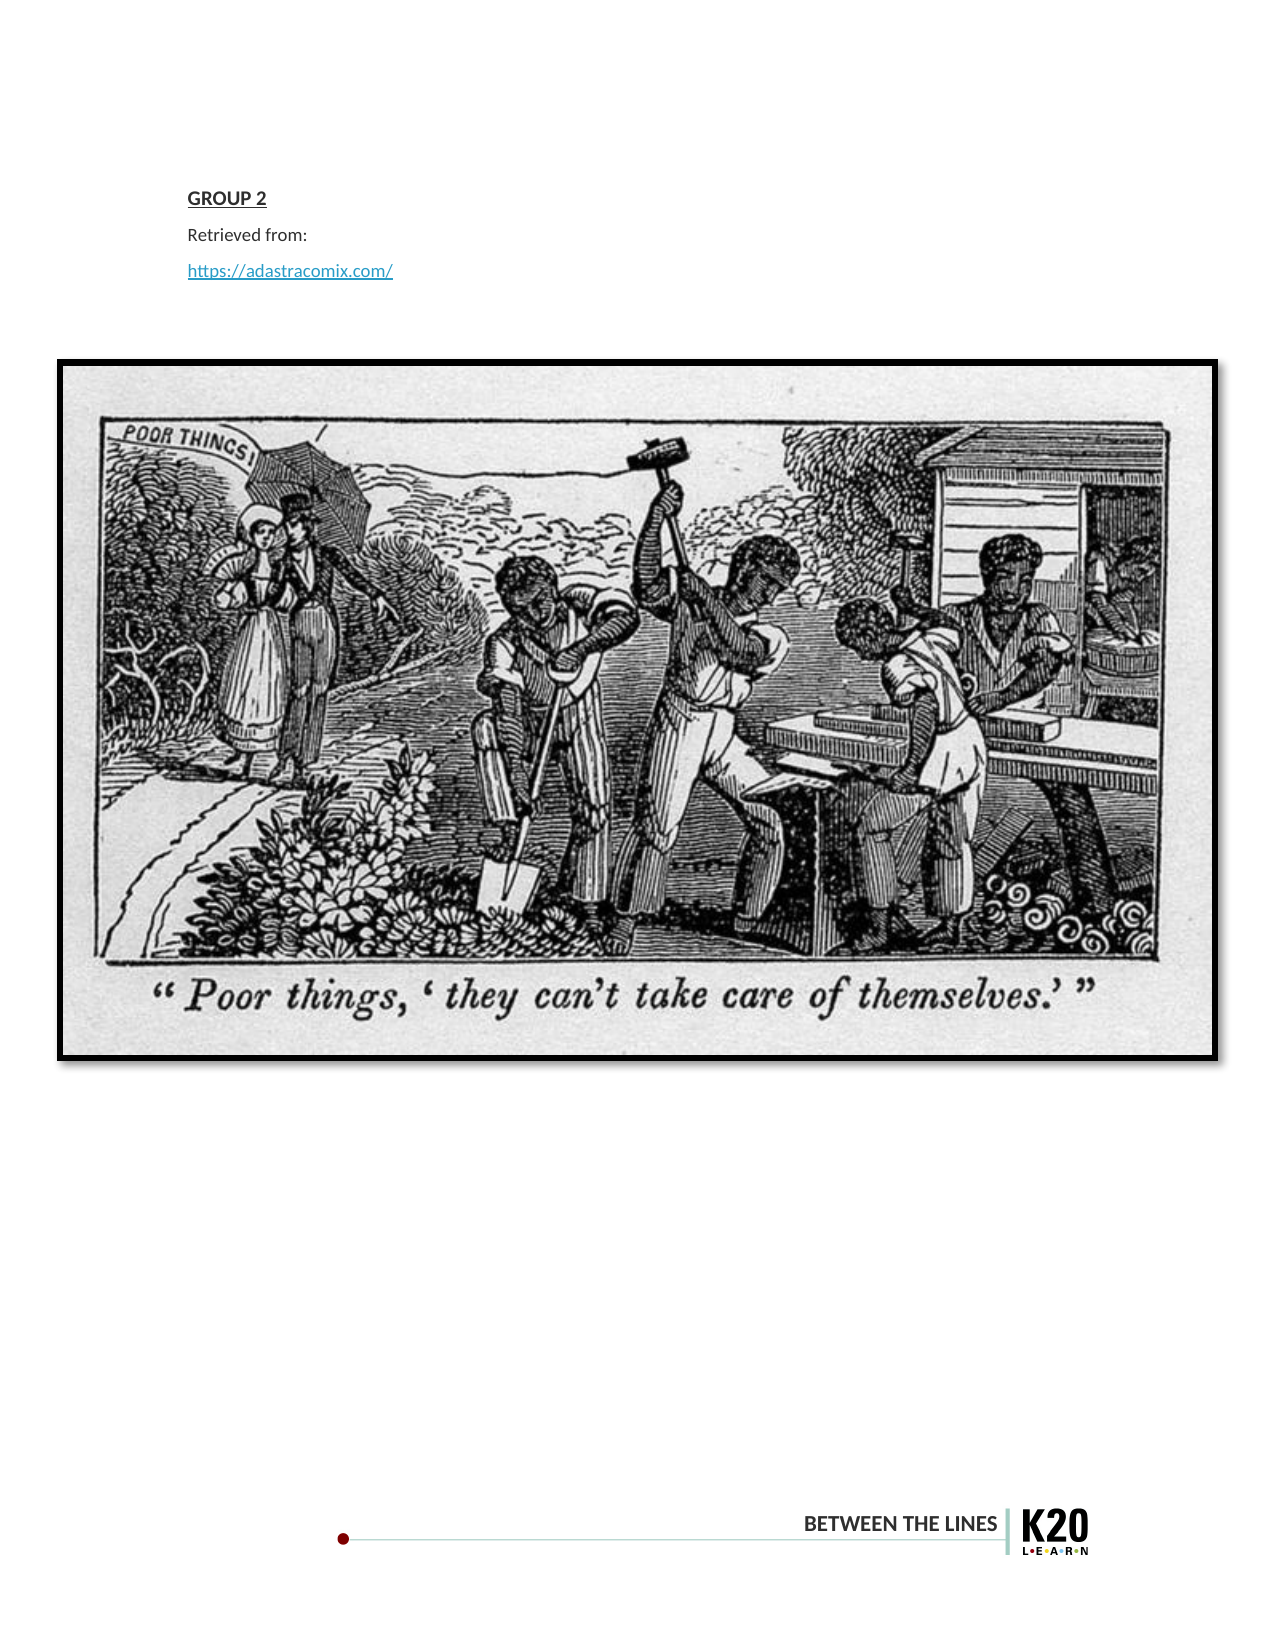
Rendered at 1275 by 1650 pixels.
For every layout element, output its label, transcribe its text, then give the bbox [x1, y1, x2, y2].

text Retrieved from: [187, 223, 1087, 246]
picture [337, 1505, 1088, 1558]
text GROUP 2 [187, 185, 1087, 211]
picture [63, 366, 1212, 1055]
text https://adastracomix.com/ [187, 259, 1087, 282]
